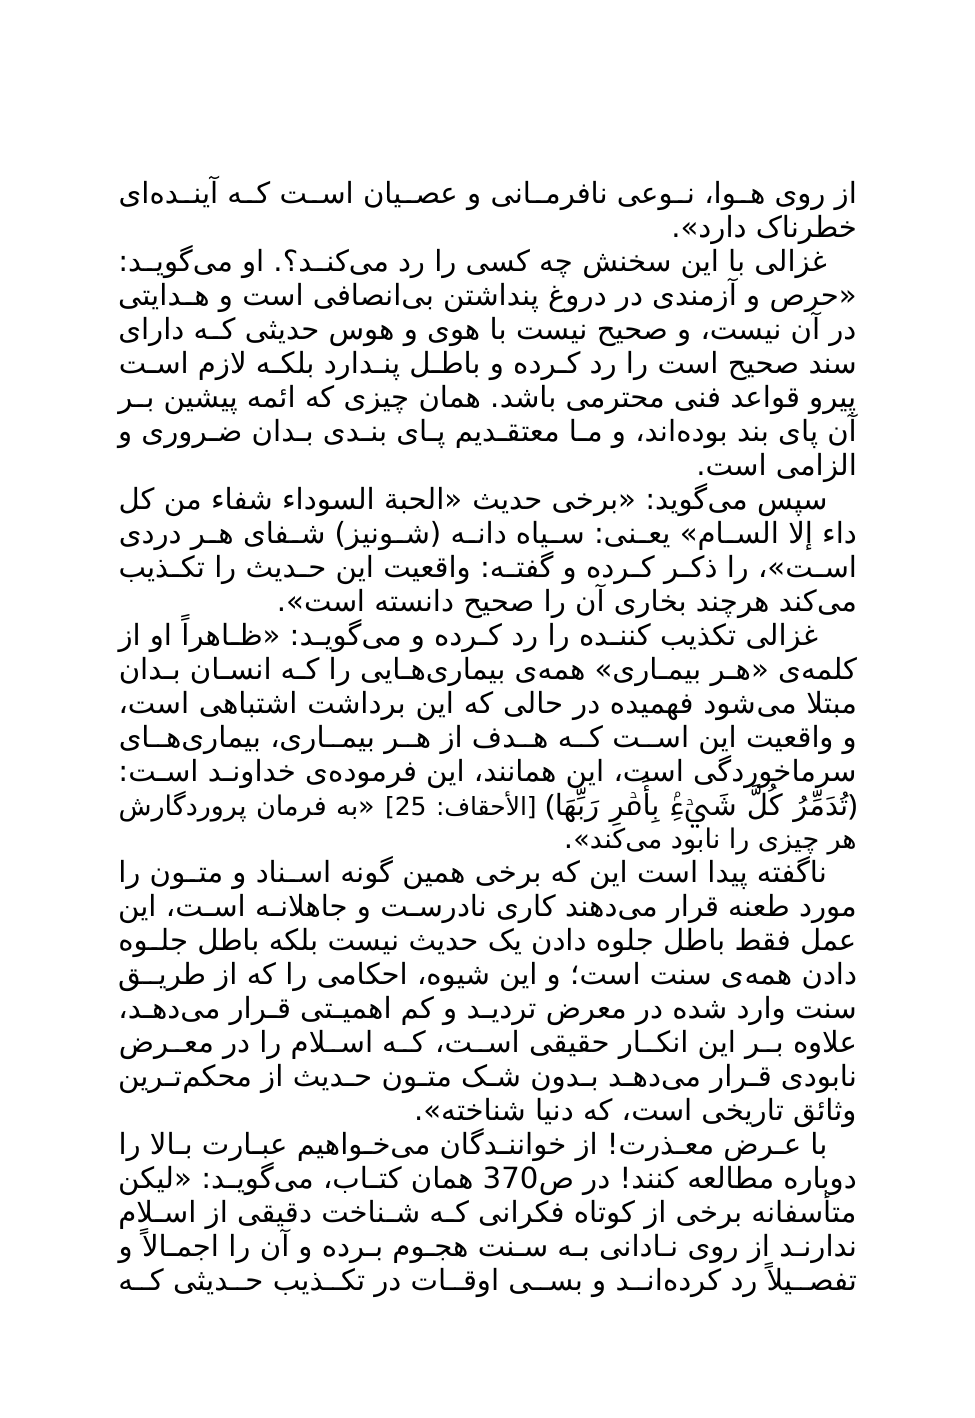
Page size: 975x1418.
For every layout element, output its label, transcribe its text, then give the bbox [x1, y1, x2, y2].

text سپس می‌گوید: «برخی حدیث «الحبة السوداء شفاء من کل داء إلا السام» یعنی: سیاه دانه (شونیز) شفای هر دردی است»، را ذکر کرده و گفته: واقعیت این حدیث را تکذیب می‌کند هرچند بخاری آن را صحیح دانسته است». [118, 482, 857, 618]
text غزالی با این سخنش چه کسی را رد می‌کند؟. او می‌گوید: «حرص و آزمندی در دروغ پنداشتن بی‌انصافی است و هدایتی در آن نیست، و صحیح نیست با هوی و هوس حدیثی که دارای سند صحیح است را رد کرده و باطل پندارد بلکه لازم است پیرو قواعد فنی محترمی باشد. همان چیزی که ائمه پیشین بر آن پای بند بوده‌اند، و ما معتقدیم پای بندی بدان ضروری و الزامی است. [118, 244, 857, 482]
text ناگفته پیدا است این که برخی همین گونه اسناد و متون را مورد طعنه قرار می‌دهند کاری نادرست و جاهلانه است، این عمل فقط باطل جلوه دادن یک حدیث نیست بلکه باطل جلوه دادن همه‌ی سنت است؛ و این شیوه، احکامی را که از طریق سنت وارد شده در معرض تردید و کم اهمیتی قرار می‌دهد، علاوه بر این انکار حقیقی است، که اسلام را در معرض نابودی قرار می‌دهد بدون شک متون حدیث از محکم‌ترین وثائق تاریخی است، که دنیا شناخته». [118, 856, 857, 1127]
text غزالی تکذیب کننده را رد کرده و می‌گوید: «ظاهراً او از کلمه‌ی «هر بیماری» همه‌ی بیماری‌هایی را که انسان بدان مبتلا می‌شود فهمیده در حالی که این برداشت اشتباهی است، و واقعیت این است که هدف از هر بیماری، بیماری‌های سرماخوردگی است، این همانند، این فرموده‌ی خداوند است: ﴿تُدَمِّرُ كُلَّ شَيۡءِۢ بِأَمۡرِ رَبِّهَا﴾ [الأحقاف: 25] «به فرمان پروردگارش هر چیزی را نابود می‌کند». [118, 618, 857, 856]
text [118, 177, 857, 244]
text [118, 1127, 857, 1297]
